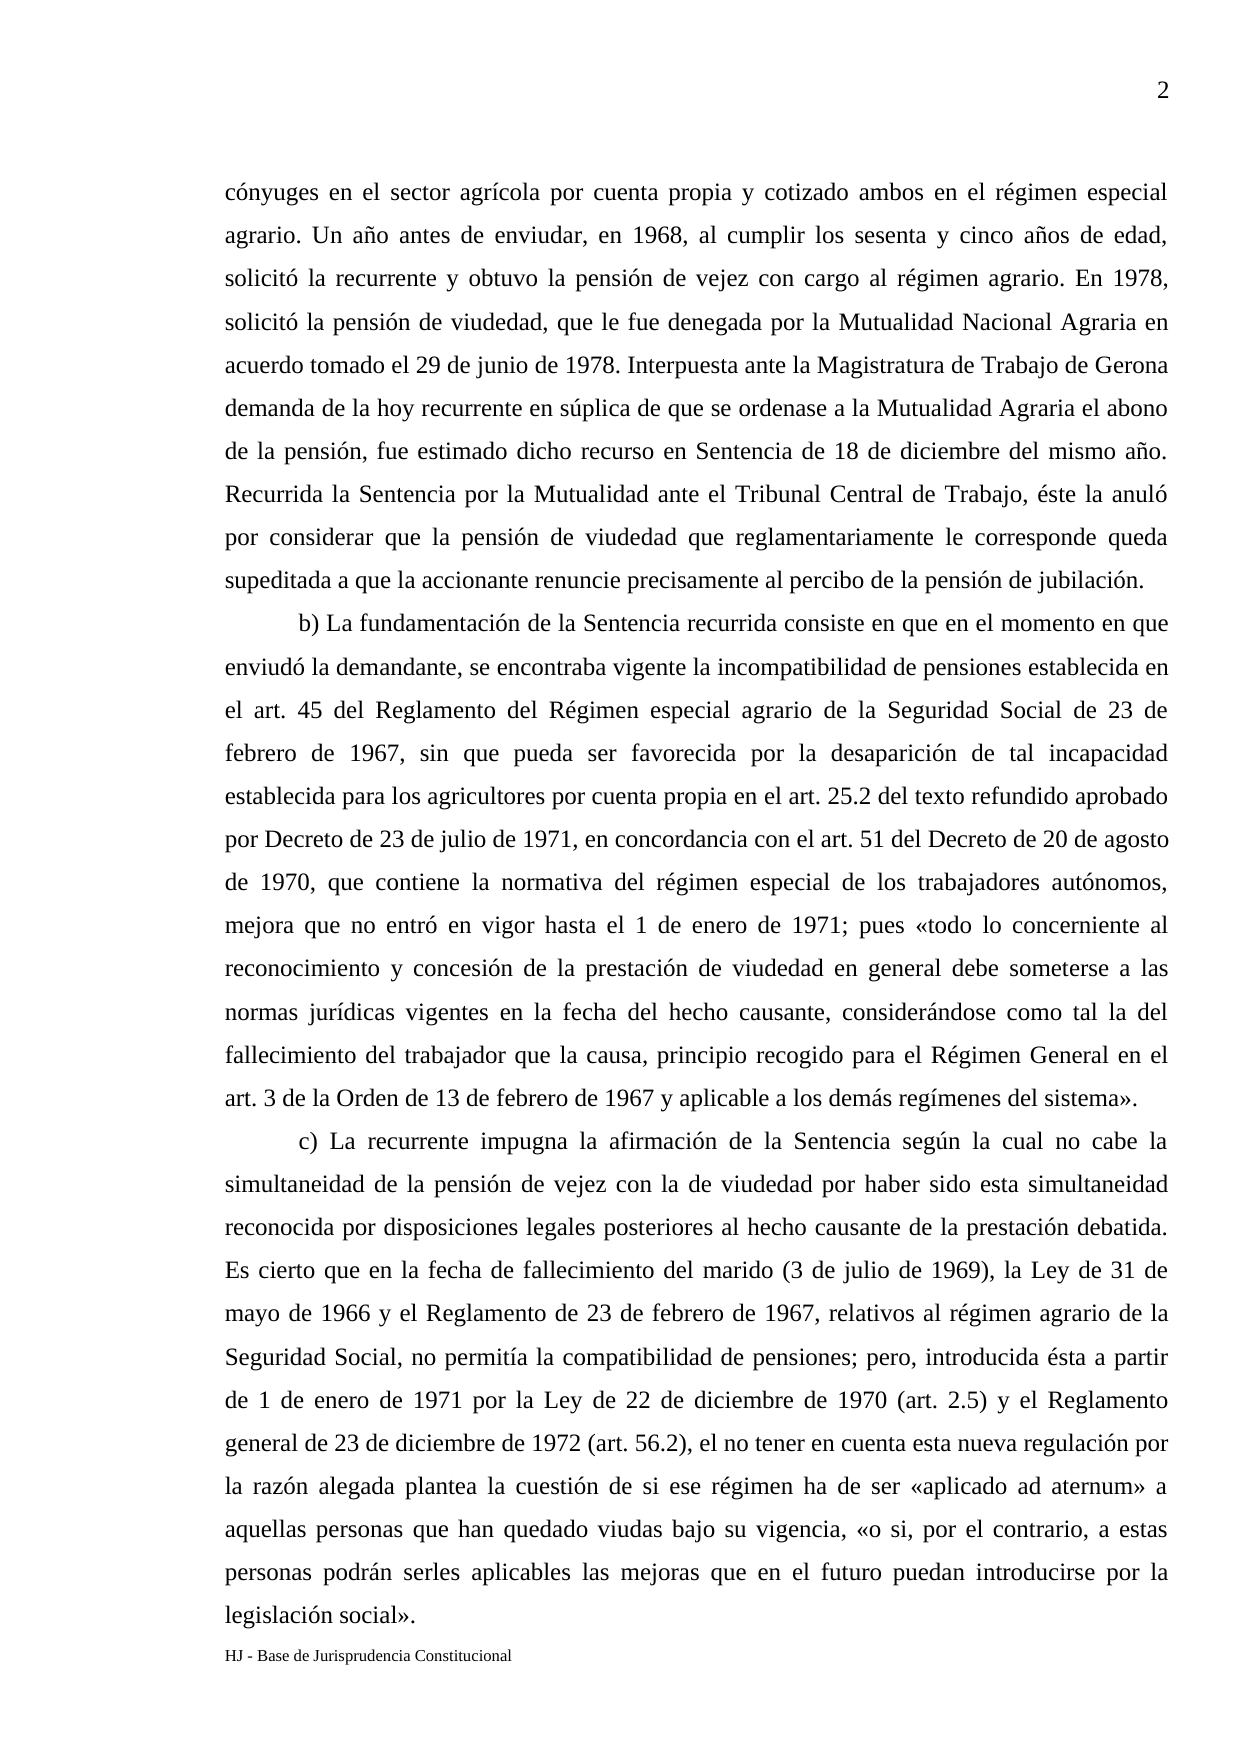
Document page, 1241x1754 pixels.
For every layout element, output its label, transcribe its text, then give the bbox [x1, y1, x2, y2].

text c) La recurrente impugna la afirmación de la Sentencia según la cual no cabe la simultaneidad de la pensión de vejez con la de viudedad por haber sido esta simultaneidad reconocida por disposiciones legales posteriores al hecho causante de la prestación debatida. Es cierto que en la fecha de fallecimiento del marido (3 de julio de 1969), la Ley de 31 de mayo de 1966 y el Reglamento de 23 de febrero de 1967, relativos al régimen agrario de la Seguridad Social, no permitía la compatibilidad de pensiones; pero, introducida ésta a partir de 1 de enero de 1971 por la Ley de 22 de diciembre de 1970 (art. 2.5) y el Reglamento general de 23 de diciembre de 1972 (art. 56.2), el no tener en cuenta esta nueva regulación por la razón alegada plantea la cuestión de si ese régimen ha de ser «aplicado ad aternum» a aquellas personas que han quedado viudas bajo su vigencia, «o si, por el contrario, a estas personas podrán serles aplicables las mejoras que en el futuro puedan introducirse por la legislación social». [224, 1126, 1169, 1629]
text b) La fundamentación de la Sentencia recurrida consiste en que en el momento en que enviudó la demandante, se encontraba vigente la incompatibilidad de pensiones establecida en el art. 45 del Reglamento del Régimen especial agrario de la Seguridad Social de 23 de febrero de 1967, sin que pueda ser favorecida por la desaparición de tal incapacidad establecida para los agricultores por cuenta propia en el art. 25.2 del texto refundido aprobado por Decreto de 23 de julio de 1971, en concordancia con el art. 51 del Decreto de 20 de agosto de 1970, que contiene la normativa del régimen especial de los trabajadores autónomos, mejora que no entró en vigor hasta el 1 de enero de 1971; pues «todo lo concerniente al reconocimiento y concesión de la prestación de viudedad en general debe someterse a las normas jurídicas vigentes en la fecha del hecho causante, considerándose como tal la del fallecimiento del trabajador que la causa, principio recogido para el Régimen General en el art. 3 de la Orden de 13 de febrero de 1967 y aplicable a los demás regímenes del sistema». [224, 608, 1169, 1112]
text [224, 177, 1169, 594]
